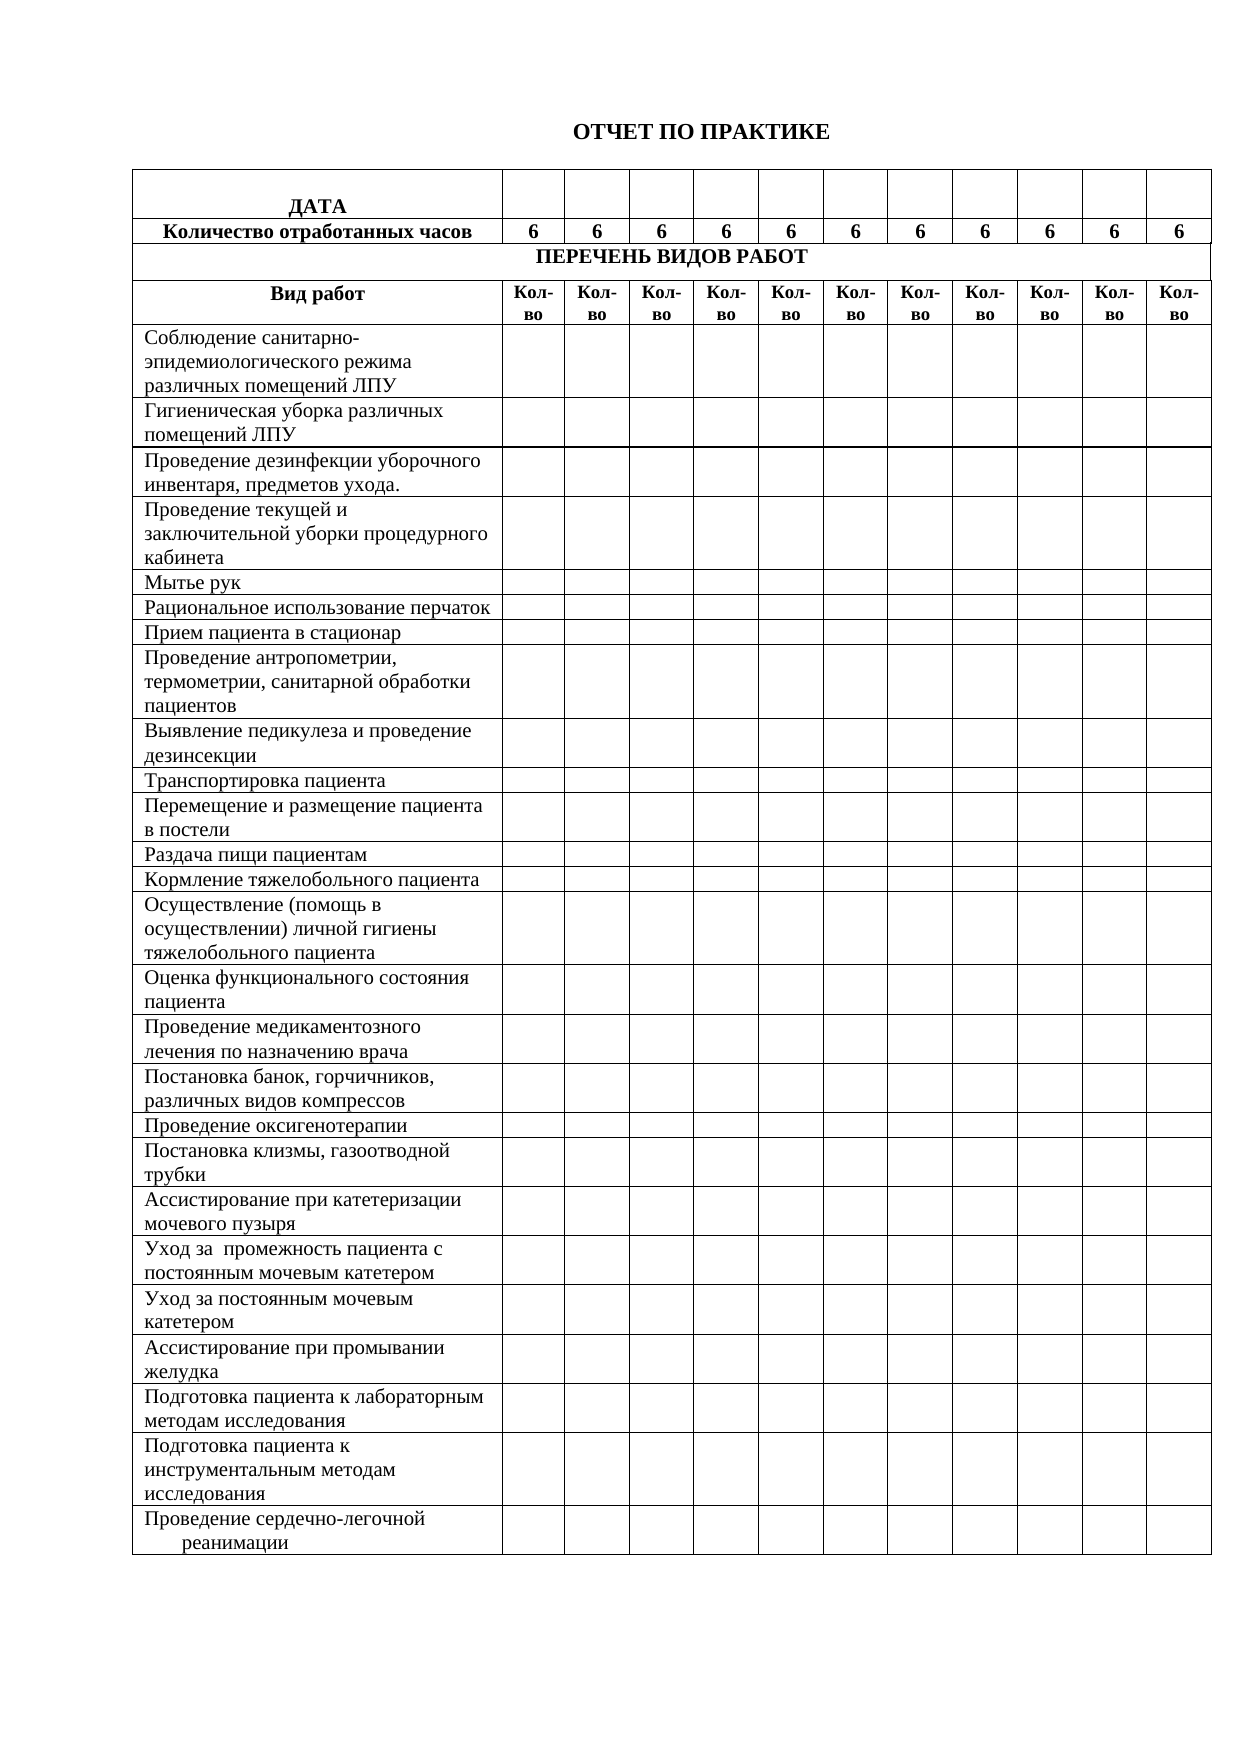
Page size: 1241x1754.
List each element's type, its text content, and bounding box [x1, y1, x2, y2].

table_cell [503, 325, 564, 397]
table_cell Рациональное использование перчаток [133, 595, 502, 619]
table_header [630, 170, 693, 218]
table_cell 6 [630, 219, 693, 243]
table_cell [1147, 768, 1211, 792]
table_cell [888, 1335, 952, 1383]
table_cell [1147, 620, 1211, 644]
table_cell [1147, 595, 1211, 619]
table_cell [1147, 1015, 1211, 1063]
table_cell [1018, 1285, 1082, 1333]
table_cell [824, 867, 887, 891]
table_cell [1083, 1015, 1146, 1063]
table_cell [694, 892, 758, 964]
table_cell [1018, 497, 1082, 569]
table_cell Кол-во [630, 281, 693, 324]
table_cell [1083, 570, 1146, 594]
table_cell Мытье рук [133, 570, 502, 594]
table_cell [503, 719, 564, 767]
table_cell [694, 645, 758, 717]
table_cell Кол-во [888, 281, 952, 324]
table_cell [1018, 1335, 1082, 1383]
table_cell [503, 1138, 564, 1186]
table_cell [630, 325, 693, 397]
table_cell [503, 1113, 564, 1137]
table_cell Вид работ [133, 281, 502, 324]
table_cell [565, 965, 629, 1013]
table_header [759, 170, 823, 218]
table_cell [1083, 1433, 1146, 1505]
table_cell [888, 1138, 952, 1186]
table_cell [630, 1187, 693, 1235]
table_cell [824, 768, 887, 792]
table_cell [824, 793, 887, 841]
table_cell [888, 892, 952, 964]
table_cell [1147, 1335, 1211, 1383]
table_cell [759, 325, 823, 397]
table_cell [503, 793, 564, 841]
table_cell [888, 719, 952, 767]
table_cell [888, 1187, 952, 1235]
table_cell [953, 398, 1017, 446]
table_cell [503, 497, 564, 569]
table_cell [1018, 965, 1082, 1013]
table_cell Выявление педикулеза и проведение дезинсекции [133, 719, 502, 767]
table_cell [630, 719, 693, 767]
table_cell [953, 768, 1017, 792]
table_cell [759, 497, 823, 569]
table_cell [503, 892, 564, 964]
table_cell [694, 595, 758, 619]
table_cell [953, 1113, 1017, 1137]
table_cell [694, 719, 758, 767]
table_cell [630, 398, 693, 446]
table_cell [1083, 620, 1146, 644]
table_cell [953, 1064, 1017, 1112]
table_cell [565, 620, 629, 644]
table_cell [824, 1285, 887, 1333]
table_cell [630, 892, 693, 964]
table_cell [888, 842, 952, 866]
table_cell [1147, 398, 1211, 446]
table_cell [694, 1113, 758, 1137]
table_cell [759, 1335, 823, 1383]
table_cell [503, 965, 564, 1013]
table_cell [824, 1064, 887, 1112]
table_cell Кол-во [1018, 281, 1082, 324]
table_cell [888, 1433, 952, 1505]
table_cell [953, 1506, 1017, 1554]
table_cell [824, 1113, 887, 1137]
table_cell [759, 570, 823, 594]
table_cell 6 [824, 219, 887, 243]
table_cell [953, 448, 1017, 496]
table_cell [630, 1335, 693, 1383]
table_cell [565, 1113, 629, 1137]
table_cell [1083, 1285, 1146, 1333]
table_cell Кол-во [953, 281, 1017, 324]
table_cell [1147, 497, 1211, 569]
table_cell [888, 965, 952, 1013]
table_cell [1018, 719, 1082, 767]
table_cell [630, 1506, 693, 1554]
table_cell [888, 768, 952, 792]
table_cell 6 [1147, 219, 1211, 243]
table_cell [1083, 719, 1146, 767]
table_cell Прием пациента в стационар [133, 620, 502, 644]
table_cell [1083, 867, 1146, 891]
table_cell [565, 1064, 629, 1112]
table_cell [953, 842, 1017, 866]
table_cell [1083, 497, 1146, 569]
table_cell [824, 497, 887, 569]
table_header ДАТА [133, 170, 502, 218]
table_cell [565, 1138, 629, 1186]
table_cell [759, 1138, 823, 1186]
table_cell [888, 620, 952, 644]
table_cell Соблюдение санитарно-эпидемиологического режима различных помещений ЛПУ [133, 325, 502, 397]
table_cell [694, 1506, 758, 1554]
table_cell [694, 1187, 758, 1235]
table_cell [1018, 1138, 1082, 1186]
table_cell [1018, 1433, 1082, 1505]
table_cell 6 [694, 219, 758, 243]
table_cell [953, 1187, 1017, 1235]
table_cell [565, 793, 629, 841]
table_cell [694, 448, 758, 496]
table_cell Кол-во [565, 281, 629, 324]
table_cell [953, 325, 1017, 397]
table_cell [824, 398, 887, 446]
table_cell [565, 768, 629, 792]
table_cell [1147, 645, 1211, 717]
table_cell [1018, 1384, 1082, 1432]
table_cell [565, 595, 629, 619]
table_cell [953, 595, 1017, 619]
table_cell [759, 793, 823, 841]
table_cell [953, 892, 1017, 964]
table_cell [503, 1015, 564, 1063]
table_cell [1083, 1064, 1146, 1112]
table_cell [759, 398, 823, 446]
table_cell [1018, 645, 1082, 717]
table_cell [1018, 620, 1082, 644]
table_cell [565, 570, 629, 594]
table_cell [888, 325, 952, 397]
table_cell [565, 398, 629, 446]
table_cell [565, 1335, 629, 1383]
table_cell [630, 793, 693, 841]
table_cell [1147, 1506, 1211, 1554]
table_cell [824, 620, 887, 644]
table_cell [1083, 595, 1146, 619]
table_cell [824, 1138, 887, 1186]
table_cell [503, 842, 564, 866]
table_cell [824, 1015, 887, 1063]
table_cell [1083, 965, 1146, 1013]
table_cell [759, 1506, 823, 1554]
table_cell [630, 1113, 693, 1137]
table_cell [824, 1506, 887, 1554]
table_cell [1147, 570, 1211, 594]
table_cell [630, 448, 693, 496]
table_cell [824, 448, 887, 496]
table_cell [953, 1015, 1017, 1063]
table_cell [1018, 595, 1082, 619]
table_cell [888, 1064, 952, 1112]
table_cell [565, 1433, 629, 1505]
table_cell [1018, 1064, 1082, 1112]
table_cell 6 [953, 219, 1017, 243]
table_cell [694, 1236, 758, 1284]
table_cell [1083, 1506, 1146, 1554]
table_cell [1083, 1384, 1146, 1432]
table_cell [888, 793, 952, 841]
table_cell Ассистирование при промывании желудка [133, 1335, 502, 1383]
table_cell [824, 1335, 887, 1383]
table_cell [1083, 645, 1146, 717]
table_cell [630, 595, 693, 619]
table_cell [694, 1335, 758, 1383]
table_cell [1018, 1187, 1082, 1235]
table_cell [1018, 398, 1082, 446]
table_cell [694, 867, 758, 891]
table_cell 6 [1018, 219, 1082, 243]
table_cell [565, 1187, 629, 1235]
table_cell [503, 768, 564, 792]
table_cell [824, 570, 887, 594]
table_cell [503, 1384, 564, 1432]
table_cell [824, 842, 887, 866]
table_cell [694, 1384, 758, 1432]
table_cell [503, 620, 564, 644]
table_cell [824, 1384, 887, 1432]
table_header [1147, 170, 1211, 218]
table_cell Кол-во [694, 281, 758, 324]
table_cell [503, 398, 564, 446]
table_cell [1147, 867, 1211, 891]
table_cell Уход за постоянным мочевым катетером [133, 1285, 502, 1333]
table_cell [630, 1138, 693, 1186]
table_cell [503, 1064, 564, 1112]
table_header [694, 170, 758, 218]
table_cell [1147, 325, 1211, 397]
table_cell [1018, 1506, 1082, 1554]
table_cell [759, 595, 823, 619]
table_cell [759, 842, 823, 866]
table_cell [1018, 892, 1082, 964]
table_cell [503, 867, 564, 891]
table_cell [953, 1285, 1017, 1333]
table_cell [503, 595, 564, 619]
table_cell [630, 1236, 693, 1284]
table_cell [1147, 448, 1211, 496]
table_cell [953, 645, 1017, 717]
table_cell [1147, 1138, 1211, 1186]
table_cell Кол-во [824, 281, 887, 324]
table_cell [565, 497, 629, 569]
table_cell [824, 1236, 887, 1284]
table_header [565, 170, 629, 218]
table_cell [630, 768, 693, 792]
table_cell [759, 867, 823, 891]
table_cell [565, 719, 629, 767]
table_cell [759, 965, 823, 1013]
table_cell [824, 892, 887, 964]
table_cell [824, 595, 887, 619]
table_cell [824, 965, 887, 1013]
table_cell [953, 1384, 1017, 1432]
table_cell [824, 325, 887, 397]
table_cell Транспортировка пациента [133, 768, 502, 792]
table_cell [1147, 842, 1211, 866]
table_cell [630, 497, 693, 569]
table_cell [888, 1236, 952, 1284]
table_cell Проведение текущей и заключительной уборки процедурного кабинета [133, 497, 502, 569]
table_cell [1147, 892, 1211, 964]
table_cell [759, 1236, 823, 1284]
table_cell [630, 1285, 693, 1333]
table_cell 6 [1083, 219, 1146, 243]
table_header [888, 170, 952, 218]
table_cell Кормление тяжелобольного пациента [133, 867, 502, 891]
table_cell [1083, 325, 1146, 397]
table_cell [1018, 793, 1082, 841]
table_cell [565, 867, 629, 891]
table_cell [953, 793, 1017, 841]
table_cell [630, 965, 693, 1013]
table_cell [759, 768, 823, 792]
table_cell [759, 448, 823, 496]
table_cell [759, 892, 823, 964]
table_cell [694, 497, 758, 569]
table_cell [694, 1433, 758, 1505]
table_cell [953, 620, 1017, 644]
table_cell [759, 1187, 823, 1235]
table_cell [503, 1236, 564, 1284]
table_cell [694, 570, 758, 594]
table_cell [503, 1187, 564, 1235]
table_cell 6 [759, 219, 823, 243]
table_cell [694, 1285, 758, 1333]
table_cell [1083, 1113, 1146, 1137]
table_cell [1147, 719, 1211, 767]
table_cell Раздача пищи пациентам [133, 842, 502, 866]
table_cell Перемещение и размещение пациента в постели [133, 793, 502, 841]
table_header [503, 170, 564, 218]
table_cell [759, 1064, 823, 1112]
table_cell [565, 1506, 629, 1554]
table_cell [953, 1138, 1017, 1186]
table_cell [888, 1015, 952, 1063]
table_cell [630, 867, 693, 891]
table_cell [565, 325, 629, 397]
table_cell Осуществление (помощь в осуществлении) личной гигиены тяжелобольного пациента [133, 892, 502, 964]
table_cell [824, 719, 887, 767]
table_cell [694, 965, 758, 1013]
table_cell ПЕРЕЧЕНЬ ВИДОВ РАБОТ [133, 244, 1210, 280]
table_cell [503, 1506, 564, 1554]
table_cell Ассистирование при катетеризации мочевого пузыря [133, 1187, 502, 1235]
table_cell [824, 1187, 887, 1235]
table_cell Количество отработанных часов [133, 219, 502, 243]
table_cell 6 [503, 219, 564, 243]
table_cell [1147, 793, 1211, 841]
table_cell [503, 570, 564, 594]
table_cell [1018, 867, 1082, 891]
table_cell 6 [888, 219, 952, 243]
table_cell Подготовка пациента к инструментальным методам исследования [133, 1433, 502, 1505]
table_cell [759, 1113, 823, 1137]
table_cell [1147, 1236, 1211, 1284]
table_cell [888, 1384, 952, 1432]
table_cell [694, 398, 758, 446]
table_cell [1083, 448, 1146, 496]
table_cell [503, 448, 564, 496]
table_cell [759, 1285, 823, 1333]
table_cell [1083, 398, 1146, 446]
table_cell [503, 645, 564, 717]
table_cell [694, 842, 758, 866]
table_header [1018, 170, 1082, 218]
table_cell [1083, 793, 1146, 841]
table_cell [694, 1138, 758, 1186]
table_cell [503, 1285, 564, 1333]
table_cell [565, 1384, 629, 1432]
text ОТЧЕТ ПО ПРАКТИКЕ [177, 118, 1152, 144]
table_cell [565, 892, 629, 964]
table_cell [953, 570, 1017, 594]
table_cell [565, 1236, 629, 1284]
table_cell [953, 719, 1017, 767]
table_cell [1147, 965, 1211, 1013]
table_cell 6 [565, 219, 629, 243]
table_cell [1018, 448, 1082, 496]
table_cell [953, 1236, 1017, 1284]
table_cell [759, 1015, 823, 1063]
table_cell [888, 867, 952, 891]
table_cell [694, 620, 758, 644]
table_cell [1083, 842, 1146, 866]
table_cell [759, 1433, 823, 1505]
table_cell Постановка банок, горчичников, различных видов компрессов [133, 1064, 502, 1112]
table_cell [694, 768, 758, 792]
table_cell [1083, 1138, 1146, 1186]
table_cell [1018, 1236, 1082, 1284]
table_cell [1018, 768, 1082, 792]
table_cell [759, 1384, 823, 1432]
table_cell [1147, 1433, 1211, 1505]
table_cell [759, 645, 823, 717]
table_cell [1018, 325, 1082, 397]
table_cell Кол-во [1083, 281, 1146, 324]
table_cell Оценка функционального состояния пациента [133, 965, 502, 1013]
table_cell [888, 570, 952, 594]
table_cell [565, 1285, 629, 1333]
table_cell [953, 1433, 1017, 1505]
table_cell [630, 842, 693, 866]
table_cell Кол-во [759, 281, 823, 324]
table_cell [1147, 1285, 1211, 1333]
table_cell [694, 1015, 758, 1063]
table_cell [824, 645, 887, 717]
table_cell Подготовка пациента к лабораторным методам исследования [133, 1384, 502, 1432]
table_cell [503, 1335, 564, 1383]
table_cell [888, 1113, 952, 1137]
table_cell [888, 398, 952, 446]
table_cell [1147, 1384, 1211, 1432]
table_cell [888, 1506, 952, 1554]
table_cell [694, 325, 758, 397]
table_cell [630, 1384, 693, 1432]
table_cell [1018, 1015, 1082, 1063]
table_cell Кол-во [503, 281, 564, 324]
table_cell [953, 965, 1017, 1013]
table_cell [759, 719, 823, 767]
table_cell [1018, 842, 1082, 866]
table_cell [1083, 1187, 1146, 1235]
table_cell Кол-во [1147, 281, 1211, 324]
table_cell [503, 1433, 564, 1505]
table_cell Уход за промежность пациента с постоянным мочевым катетером [133, 1236, 502, 1284]
table_cell [565, 645, 629, 717]
table_cell [630, 1015, 693, 1063]
table_header [1083, 170, 1146, 218]
table_cell Проведение медикаментозного лечения по назначению врача [133, 1015, 502, 1063]
table_cell Проведение сердечно-легочной реанимации [133, 1506, 502, 1554]
table_cell [953, 1335, 1017, 1383]
table_cell [1147, 1113, 1211, 1137]
table_cell [630, 1433, 693, 1505]
table_cell [953, 867, 1017, 891]
table_cell [1018, 1113, 1082, 1137]
table_cell [1083, 892, 1146, 964]
table_cell Постановка клизмы, газоотводной трубки [133, 1138, 502, 1186]
table_cell [888, 1285, 952, 1333]
table_cell [630, 1064, 693, 1112]
table_cell [565, 448, 629, 496]
table_cell [630, 645, 693, 717]
table_cell Проведение дезинфекции уборочного инвентаря, предметов ухода. [133, 448, 502, 496]
table_cell [888, 448, 952, 496]
table_cell [1083, 1335, 1146, 1383]
table_cell [888, 645, 952, 717]
table_header [953, 170, 1017, 218]
table_cell [953, 497, 1017, 569]
table_cell [888, 595, 952, 619]
table_header [824, 170, 887, 218]
table_cell Проведение антропометрии, термометрии, санитарной обработки пациентов [133, 645, 502, 717]
table_cell [1147, 1064, 1211, 1112]
table_cell Гигиеническая уборка различных помещений ЛПУ [133, 398, 502, 446]
table_cell [888, 497, 952, 569]
table_cell [694, 793, 758, 841]
table_cell [759, 620, 823, 644]
table_cell [1083, 768, 1146, 792]
table_cell [1147, 1187, 1211, 1235]
table_cell [824, 1433, 887, 1505]
table_cell [1018, 570, 1082, 594]
table_cell [694, 1064, 758, 1112]
table_cell [1083, 1236, 1146, 1284]
table_cell [565, 842, 629, 866]
table_cell [630, 620, 693, 644]
table_cell [565, 1015, 629, 1063]
table_cell [630, 570, 693, 594]
table_cell Проведение оксигенотерапии [133, 1113, 502, 1137]
